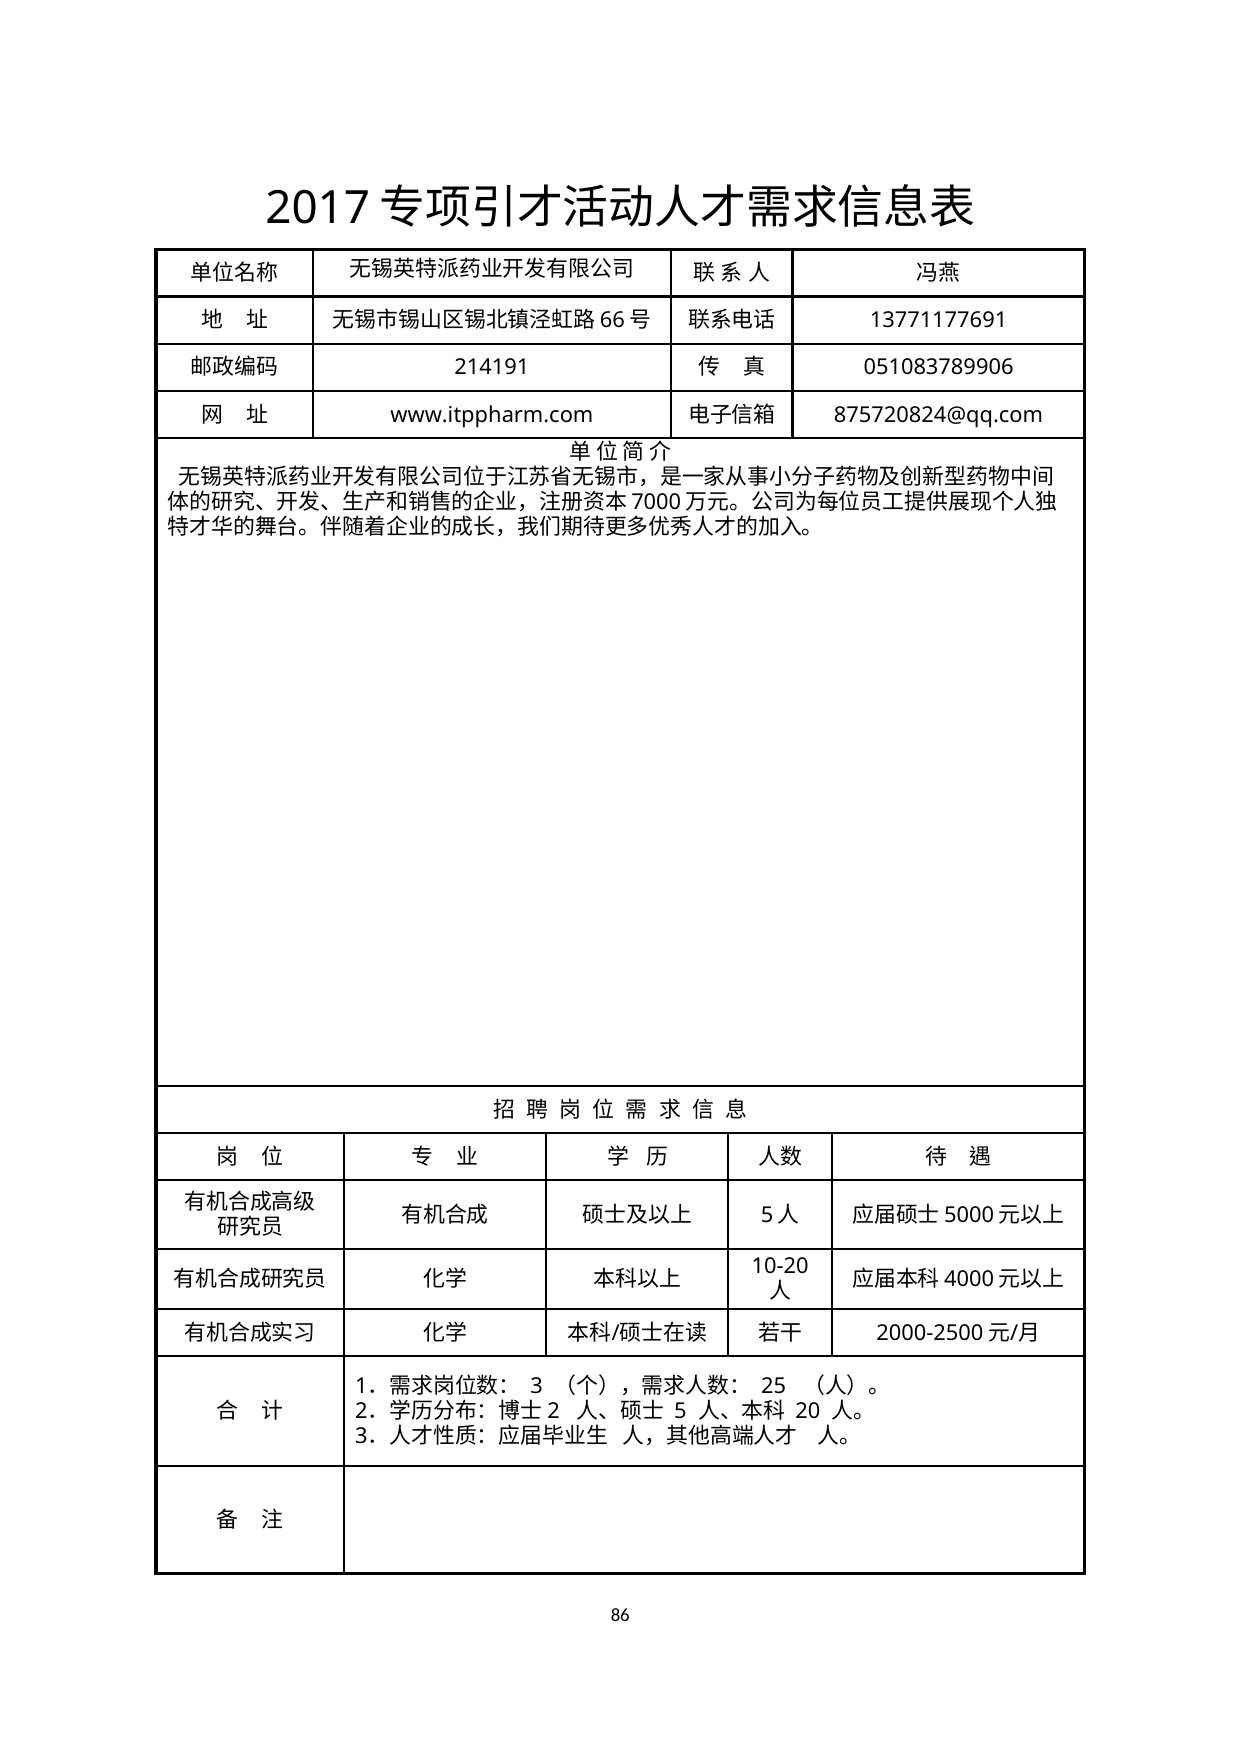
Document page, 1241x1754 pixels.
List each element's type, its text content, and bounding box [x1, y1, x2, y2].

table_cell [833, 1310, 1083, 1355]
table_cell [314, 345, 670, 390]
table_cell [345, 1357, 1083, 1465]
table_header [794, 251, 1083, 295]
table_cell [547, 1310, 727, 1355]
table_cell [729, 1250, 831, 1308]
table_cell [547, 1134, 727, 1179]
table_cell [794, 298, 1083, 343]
text 2017专项引才活动人才需求信息表 [159, 177, 1081, 236]
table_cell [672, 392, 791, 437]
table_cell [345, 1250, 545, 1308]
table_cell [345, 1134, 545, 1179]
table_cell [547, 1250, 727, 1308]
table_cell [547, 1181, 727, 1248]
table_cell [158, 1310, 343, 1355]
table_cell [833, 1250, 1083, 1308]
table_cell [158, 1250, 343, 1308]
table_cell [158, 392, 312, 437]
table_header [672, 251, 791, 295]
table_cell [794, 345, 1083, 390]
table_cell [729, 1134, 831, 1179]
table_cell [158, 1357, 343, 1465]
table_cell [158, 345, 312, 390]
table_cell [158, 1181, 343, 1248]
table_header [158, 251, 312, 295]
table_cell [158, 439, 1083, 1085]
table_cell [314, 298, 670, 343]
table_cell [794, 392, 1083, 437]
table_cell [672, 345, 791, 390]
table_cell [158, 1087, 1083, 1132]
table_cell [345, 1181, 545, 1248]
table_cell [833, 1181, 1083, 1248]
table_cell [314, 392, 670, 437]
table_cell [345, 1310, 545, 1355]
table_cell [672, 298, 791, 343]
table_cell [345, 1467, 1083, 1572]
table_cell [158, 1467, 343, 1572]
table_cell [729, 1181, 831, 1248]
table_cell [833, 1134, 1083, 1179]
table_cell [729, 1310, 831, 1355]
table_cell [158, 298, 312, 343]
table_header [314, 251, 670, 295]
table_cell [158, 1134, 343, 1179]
